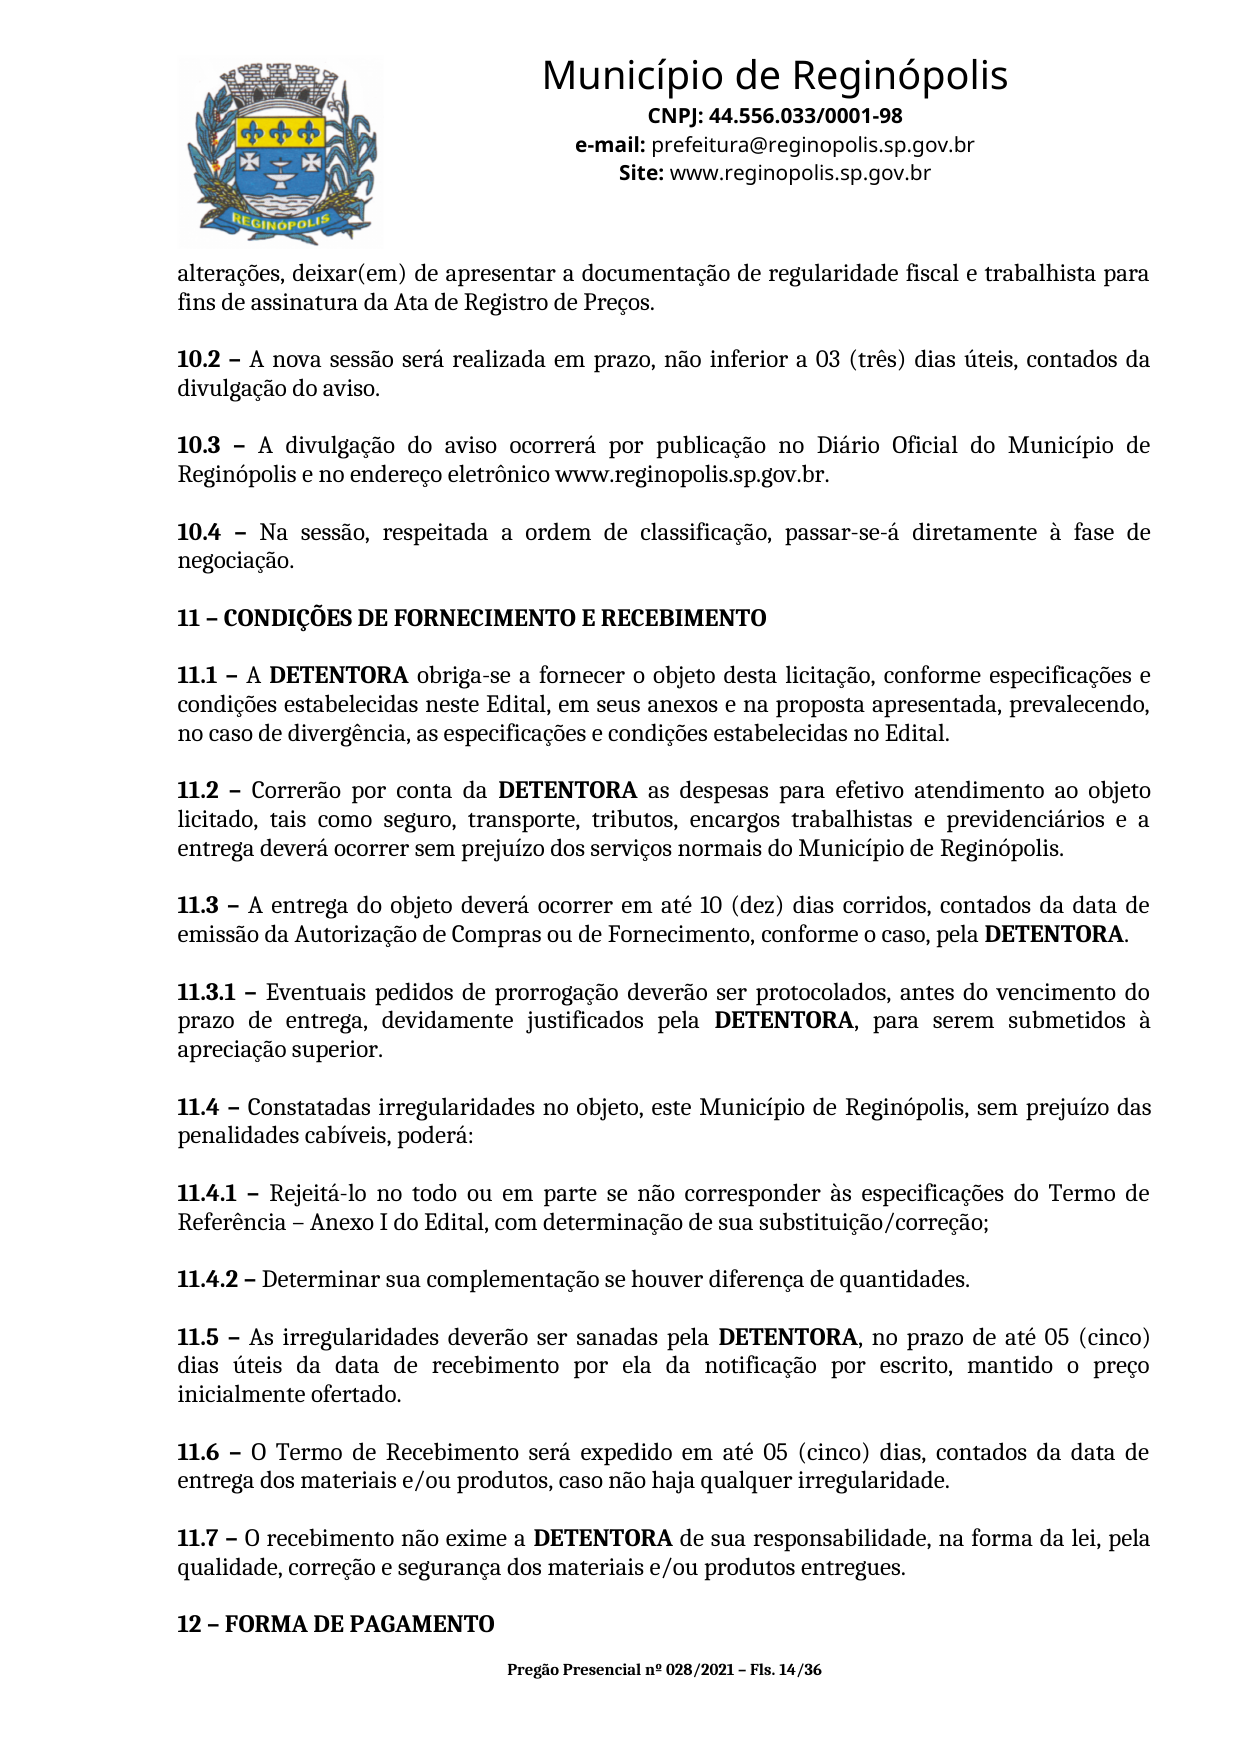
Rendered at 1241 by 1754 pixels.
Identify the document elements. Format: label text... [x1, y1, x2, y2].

text 11.4 – Constatadas irregularidades no objeto, este Município de Reginópolis, sem prejuízo das penalidades cabíveis, poderá: [177, 1092, 1152, 1150]
text 12 – FORMA DE PAGAMENTO [177, 1610, 1152, 1639]
text 10.4 – Na sessão, respeitada a ordem de classificação, passar-se-á diretamente à fase de negociação. [177, 517, 1152, 575]
text 11.6 – O Termo de Recebimento será expedido em até 05 (cinco) dias, contados da data de entrega dos materiais e/ou produtos, caso não haja qualquer irregularidade. [177, 1437, 1152, 1495]
text 10.3 – A divulgação do aviso ocorrerá por publicação no Diário Oficial do Município de Reginópolis e no endereço eletrônico www.reginopolis.sp.gov.br. [177, 431, 1152, 489]
text 11.4.1 – Rejeitá-lo no todo ou em parte se não corresponder às especificações do Termo de Referência – Anexo I do Edital, com determinação de sua substituição/correção; [177, 1179, 1152, 1236]
text 11.3.1 – Eventuais pedidos de prorrogação deverão ser protocolados, antes do vencimento do prazo de entrega, devidamente justificados pela DETENTORA, para serem submetidos à apreciação superior. [177, 977, 1152, 1064]
text 11.2 – Correrão por conta da DETENTORA as despesas para efetivo atendimento ao objeto licitado, tais como seguro, transporte, tributos, encargos trabalhistas e previdenciários e a entrega deverá ocorrer sem prejuízo dos serviços normais do Município de Reginópolis. [177, 776, 1152, 862]
text 11.3 – A entrega do objeto deverá ocorrer em até 10 (dez) dias corridos, contados da data de emissão da Autorização de Compras ou de Fornecimento, conforme o caso, pela DETENTORA. [177, 891, 1152, 949]
picture [177, 55, 384, 249]
text 11.5 – As irregularidades deverão ser sanadas pela DETENTORA, no prazo de até 05 (cinco) dias úteis da data de recebimento por ela da notificação por escrito, mantido o preço inicialmente ofertado. [177, 1322, 1152, 1409]
text 11.1 – A DETENTORA obriga-se a fornecer o objeto desta licitação, conforme especificações e condições estabelecidas neste Edital, em seus anexos e na proposta apresentada, prevalecendo, no caso de divergência, as especificações e condições estabelecidas no Edital. [177, 661, 1152, 747]
text 11.4.2 – Determinar sua complementação se houver diferença de quantidades. [177, 1265, 1152, 1294]
text 10.2 – A nova sessão será realizada em prazo, não inferior a 03 (três) dias úteis, contados da divulgação do aviso. [177, 345, 1152, 402]
text 11.7 – O recebimento não exime a DETENTORA de sua responsabilidade, na forma da lei, pela qualidade, correção e segurança dos materiais e/ou produtos entregues. [177, 1524, 1152, 1581]
text 11 – CONDIÇÕES DE FORNECIMENTO E RECEBIMENTO [177, 604, 1152, 632]
